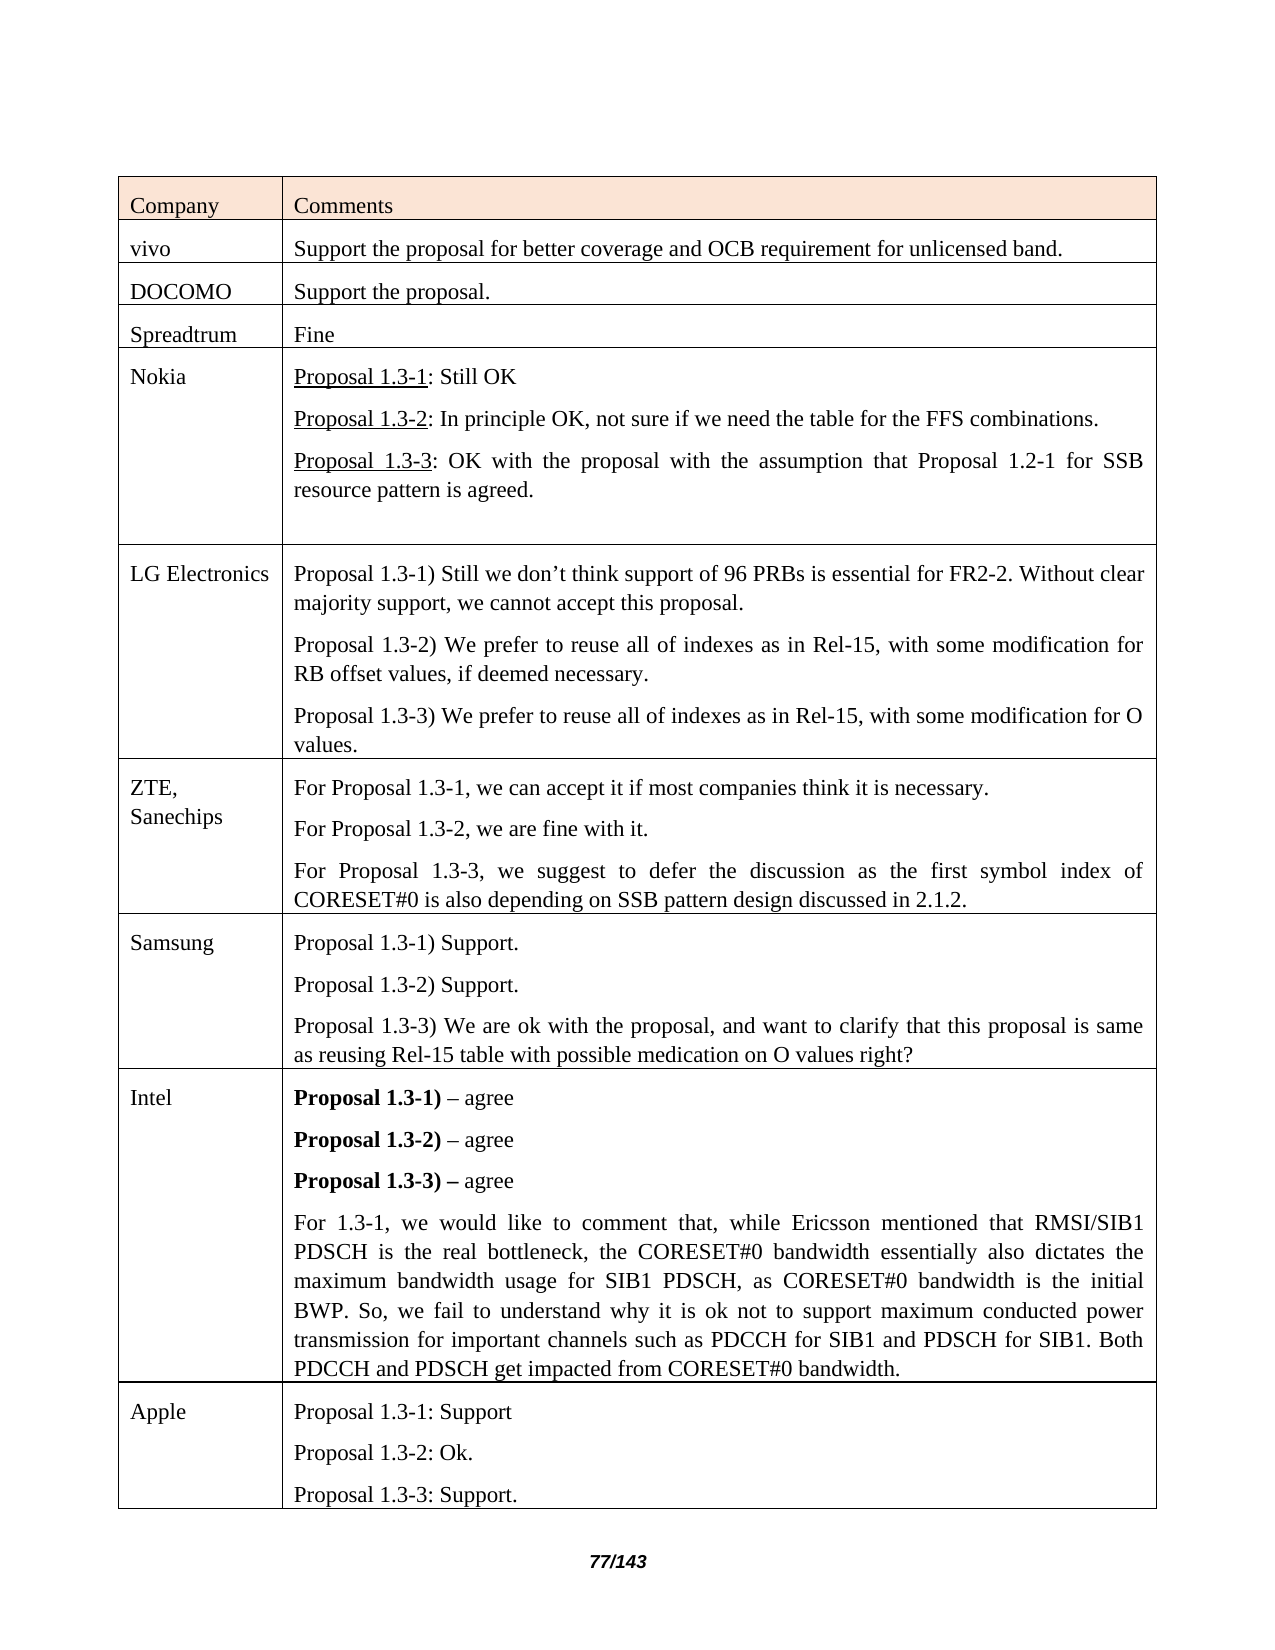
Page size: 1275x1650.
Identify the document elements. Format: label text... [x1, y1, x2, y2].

table_cell Proposal 1.3-1) Support. Proposal 1.3-2) Support. Proposal 1.3-3) We are ok with the proposal, and want to clarify that this proposal is same as reusing Rel-15 table with possible medication on O values right? [283, 914, 1156, 1068]
table_cell Samsung [119, 914, 282, 1068]
table_cell ZTE, Sanechips [119, 759, 282, 913]
table_cell For Proposal 1.3-1, we can accept it if most companies think it is necessary. For Proposal 1.3-2, we are fine with it. For Proposal 1.3-3, we suggest to defer the discussion as the first symbol index of CORESET#0 is also depending on SSB pattern design discussed in 2.1.2. [283, 759, 1156, 913]
table_cell Proposal 1.3-1) Still we don’t think support of 96 PRBs is essential for FR2-2. Without clear majority support, we cannot accept this proposal. Proposal 1.3-2) We prefer to reuse all of indexes as in Rel-15, with some modification for RB offset values, if deemed necessary. Proposal 1.3-3) We prefer to reuse all of indexes as in Rel-15, with some modification for O values. [283, 545, 1156, 757]
table_cell Support the proposal for better coverage and OCB requirement for unlicensed band. [283, 220, 1156, 262]
table_cell Proposal 1.3-1: Still OK Proposal 1.3-2: In principle OK, not sure if we need the table for the FFS combinations. Proposal 1.3-3: OK with the proposal with the assumption that Proposal 1.2-1 for SSB resource pattern is agreed. [283, 348, 1156, 544]
table_cell Apple [119, 1383, 282, 1507]
table_cell Proposal 1.3-1) – agree Proposal 1.3-2) – agree Proposal 1.3-3) – agree For 1.3-1, we would like to comment that, while Ericsson mentioned that RMSI/SIB1 PDSCH is the real bottleneck, the CORESET#0 bandwidth essentially also dictates the maximum bandwidth usage for SIB1 PDSCH, as CORESET#0 bandwidth is the initial BWP. So, we fail to understand why it is ok not to support maximum conducted power transmission for important channels such as PDCCH for SIB1 and PDSCH for SIB1. Both PDCCH and PDSCH get impacted from CORESET#0 bandwidth. [283, 1069, 1156, 1381]
table_cell Intel [119, 1069, 282, 1381]
table_cell DOCOMO [119, 263, 282, 304]
table_cell Proposal 1.3-1: Support Proposal 1.3-2: Ok. Proposal 1.3-3: Support. [283, 1383, 1156, 1507]
table_cell vivo [119, 220, 282, 262]
table_header Comments [283, 177, 1156, 219]
table_cell Support the proposal. [283, 263, 1156, 304]
table_cell LG Electronics [119, 545, 282, 757]
table_cell Spreadtrum [119, 305, 282, 347]
table_cell Fine [283, 305, 1156, 347]
table_cell Nokia [119, 348, 282, 544]
table_header Company [119, 177, 282, 219]
